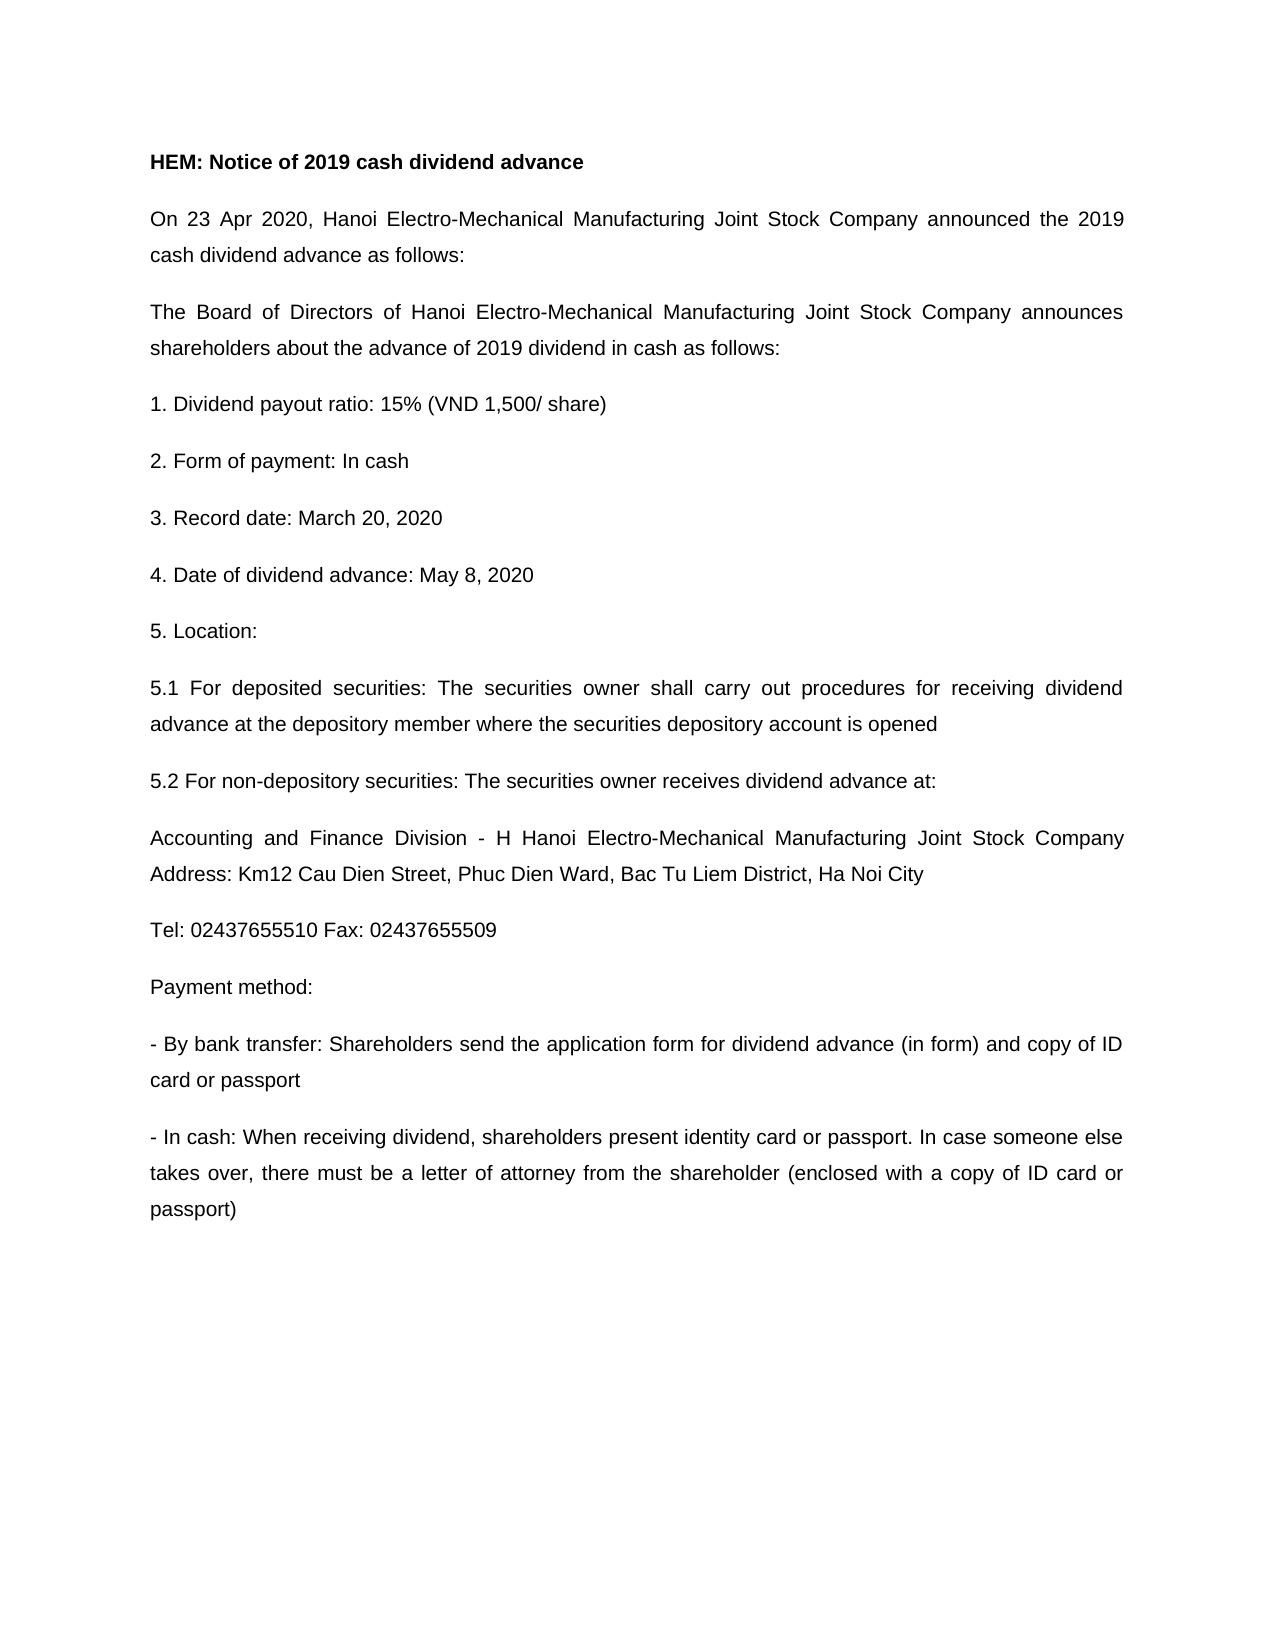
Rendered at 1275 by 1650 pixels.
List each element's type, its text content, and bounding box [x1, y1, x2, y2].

text Payment method: [150, 975, 1125, 999]
text 5.2 For non-depository securities: The securities owner receives dividend advance at: [150, 769, 1125, 793]
text 1. Dividend payout ratio: 15% (VND 1,500/ share) [150, 392, 1125, 416]
text HEM: Notice of 2019 cash dividend advance [150, 150, 1125, 174]
text Tel: 02437655510 Fax: 02437655509 [150, 918, 1125, 942]
text 2. Form of payment: In cash [150, 449, 1125, 473]
text - By bank transfer: Shareholders send the application form for dividend advance (in form) and copy of ID card or passport [150, 1032, 1125, 1092]
text The Board of Directors of Hanoi Electro-Mechanical Manufacturing Joint Stock Company announces shareholders about the advance of 2019 dividend in cash as follows: [150, 299, 1125, 359]
text Accounting and Finance Division - H Hanoi Electro-Mechanical Manufacturing Joint Stock Company Address: Km12 Cau Dien Street, Phuc Dien Ward, Bac Tu Liem District, Ha Noi City [150, 826, 1125, 885]
text 5.1 For deposited securities: The securities owner shall carry out procedures for receiving dividend advance at the depository member where the securities depository account is opened [150, 676, 1125, 736]
text 3. Record date: March 20, 2020 [150, 506, 1125, 530]
text On 23 Apr 2020, Hanoi Electro-Mechanical Manufacturing Joint Stock Company announced the 2019 cash dividend advance as follows: [150, 207, 1125, 267]
text - In cash: When receiving dividend, shareholders present identity card or passport. In case someone else takes over, there must be a letter of attorney from the shareholder (enclosed with a copy of ID card or passport) [150, 1124, 1125, 1220]
text 4. Date of dividend advance: May 8, 2020 [150, 562, 1125, 586]
text 5. Location: [150, 619, 1125, 643]
